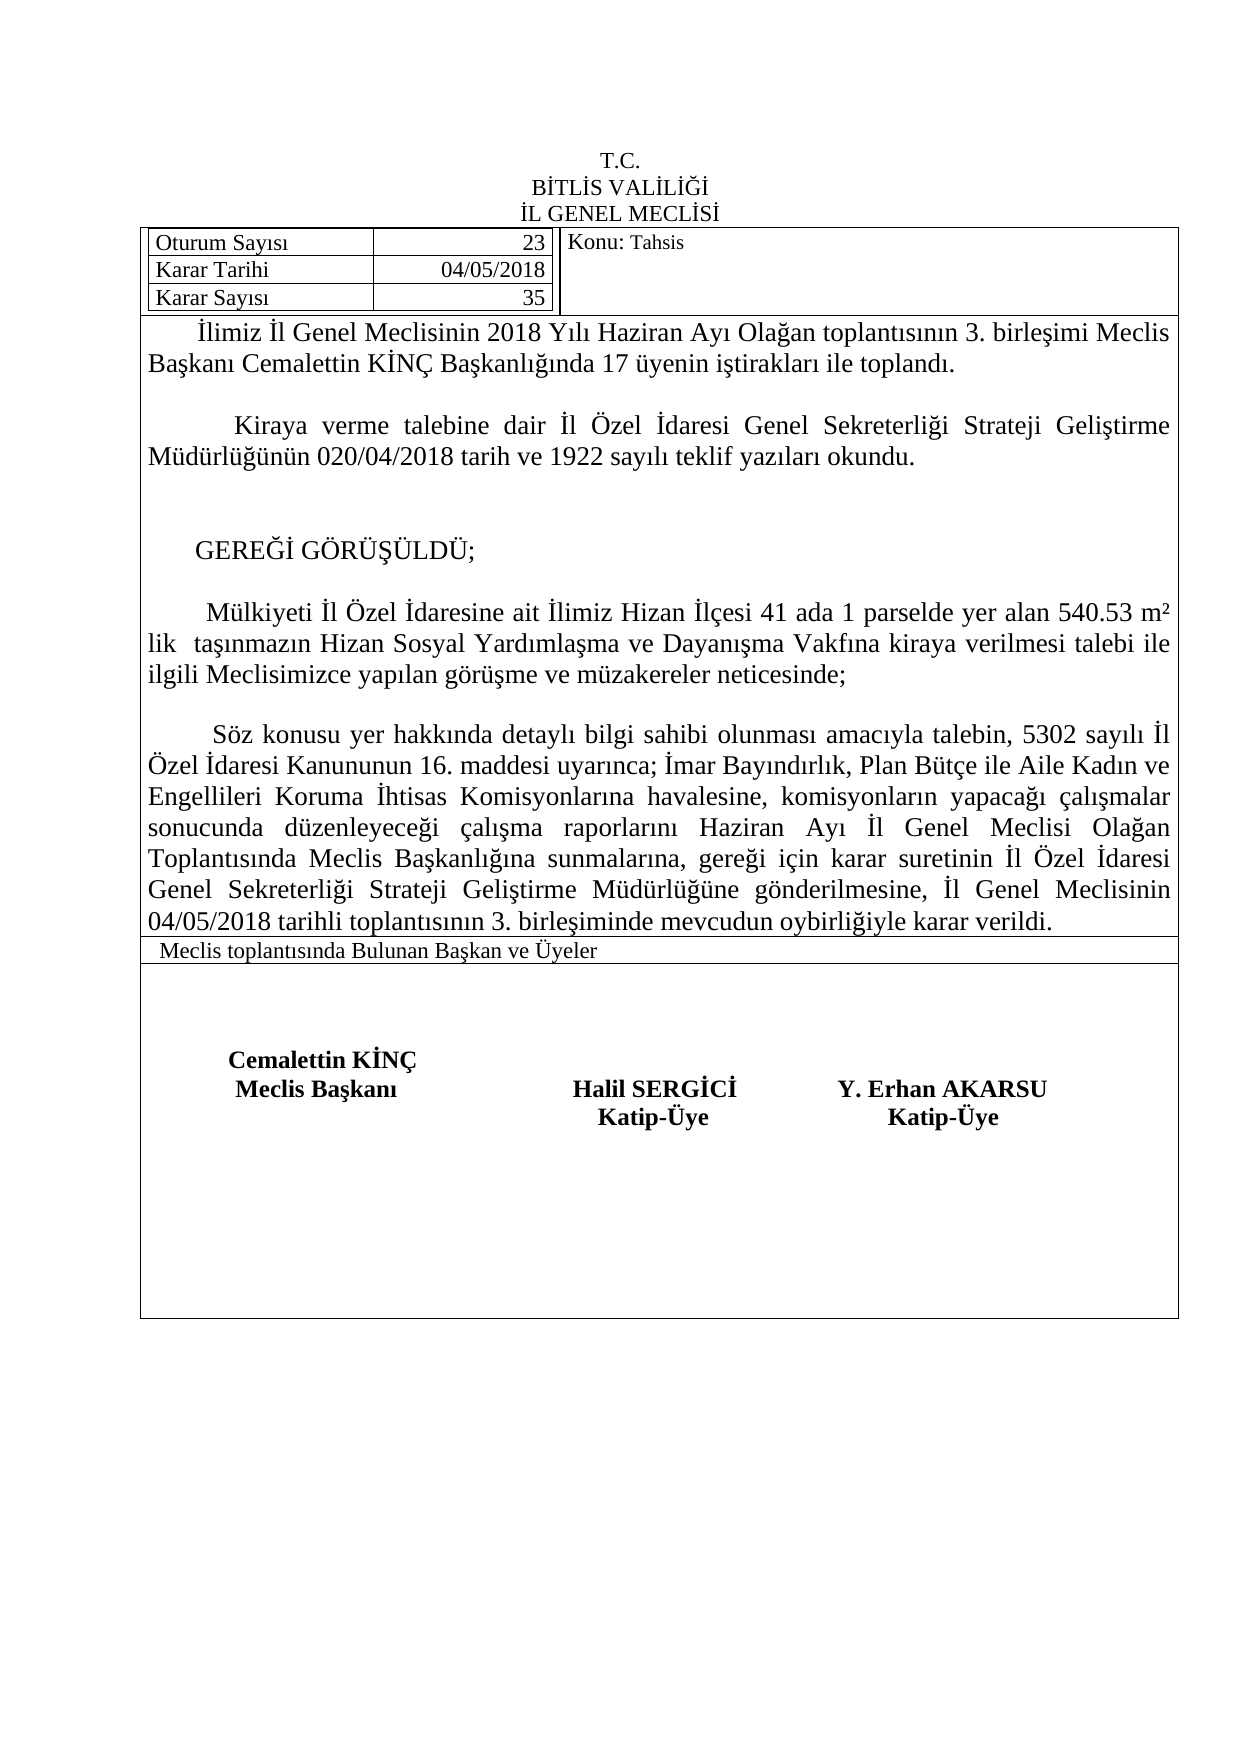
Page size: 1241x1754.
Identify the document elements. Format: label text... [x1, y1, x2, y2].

text BİTLİS VALİLİĞİ [148, 174, 1093, 200]
table_cell Meclis toplantısında Bulunan Başkan ve Üyeler [141, 937, 1178, 963]
table_cell Cemalettin KİNÇ Meclis Başkanı Halil SERGİCİ Y. Erhan AKARSU Katip-Üye Katip-Üye [141, 964, 1178, 1318]
table_header [141, 228, 559, 315]
table_header Konu: Tahsis [561, 228, 1178, 315]
text İL GENEL MECLİSİ [148, 200, 1093, 227]
text T.C. [148, 148, 1093, 174]
table_cell İlimiz İl Genel Meclisinin 2018 Yılı Haziran Ayı Olağan toplantısının 3. birleşimi Meclis Başkanı Cemalettin KİNÇ Başkanlığında 17 üyenin iştirakları ile toplandı. Kiraya verme talebine dair İl Özel İdaresi Genel Sekreterliği Strateji Geliştirme Müdürlüğünün 020/04/2018 tarih ve 1922 sayılı teklif yazıları okundu. GEREĞİ GÖRÜŞÜLDÜ; Mülkiyeti İl Özel İdaresine ait İlimiz Hizan İlçesi 41 ada 1 parselde yer alan 540.53 m² lik taşınmazın Hizan Sosyal Yardımlaşma ve Dayanışma Vakfına kiraya verilmesi talebi ile ilgili Meclisimizce yapılan görüşme ve müzakereler neticesinde; Söz konusu yer hakkında detaylı bilgi sahibi olunması amacıyla talebin, 5302 sayılı İl Özel İdaresi Kanununun 16. maddesi uyarınca; İmar Bayındırlık, Plan Bütçe ile Aile Kadın ve Engellileri Koruma İhtisas Komisyonlarına havalesine, komisyonların yapacağı çalışmalar sonucunda düzenleyeceği çalışma raporlarını Haziran Ayı İl Genel Meclisi Olağan Toplantısında Meclis Başkanlığına sunmalarına, gereği için karar suretinin İl Özel İdaresi Genel Sekreterliği Strateji Geliştirme Müdürlüğüne gönderilmesine, İl Genel Meclisinin 04/05/2018 tarihli toplantısının 3. birleşiminde mevcudun oybirliğiyle karar verildi. [141, 316, 1178, 936]
